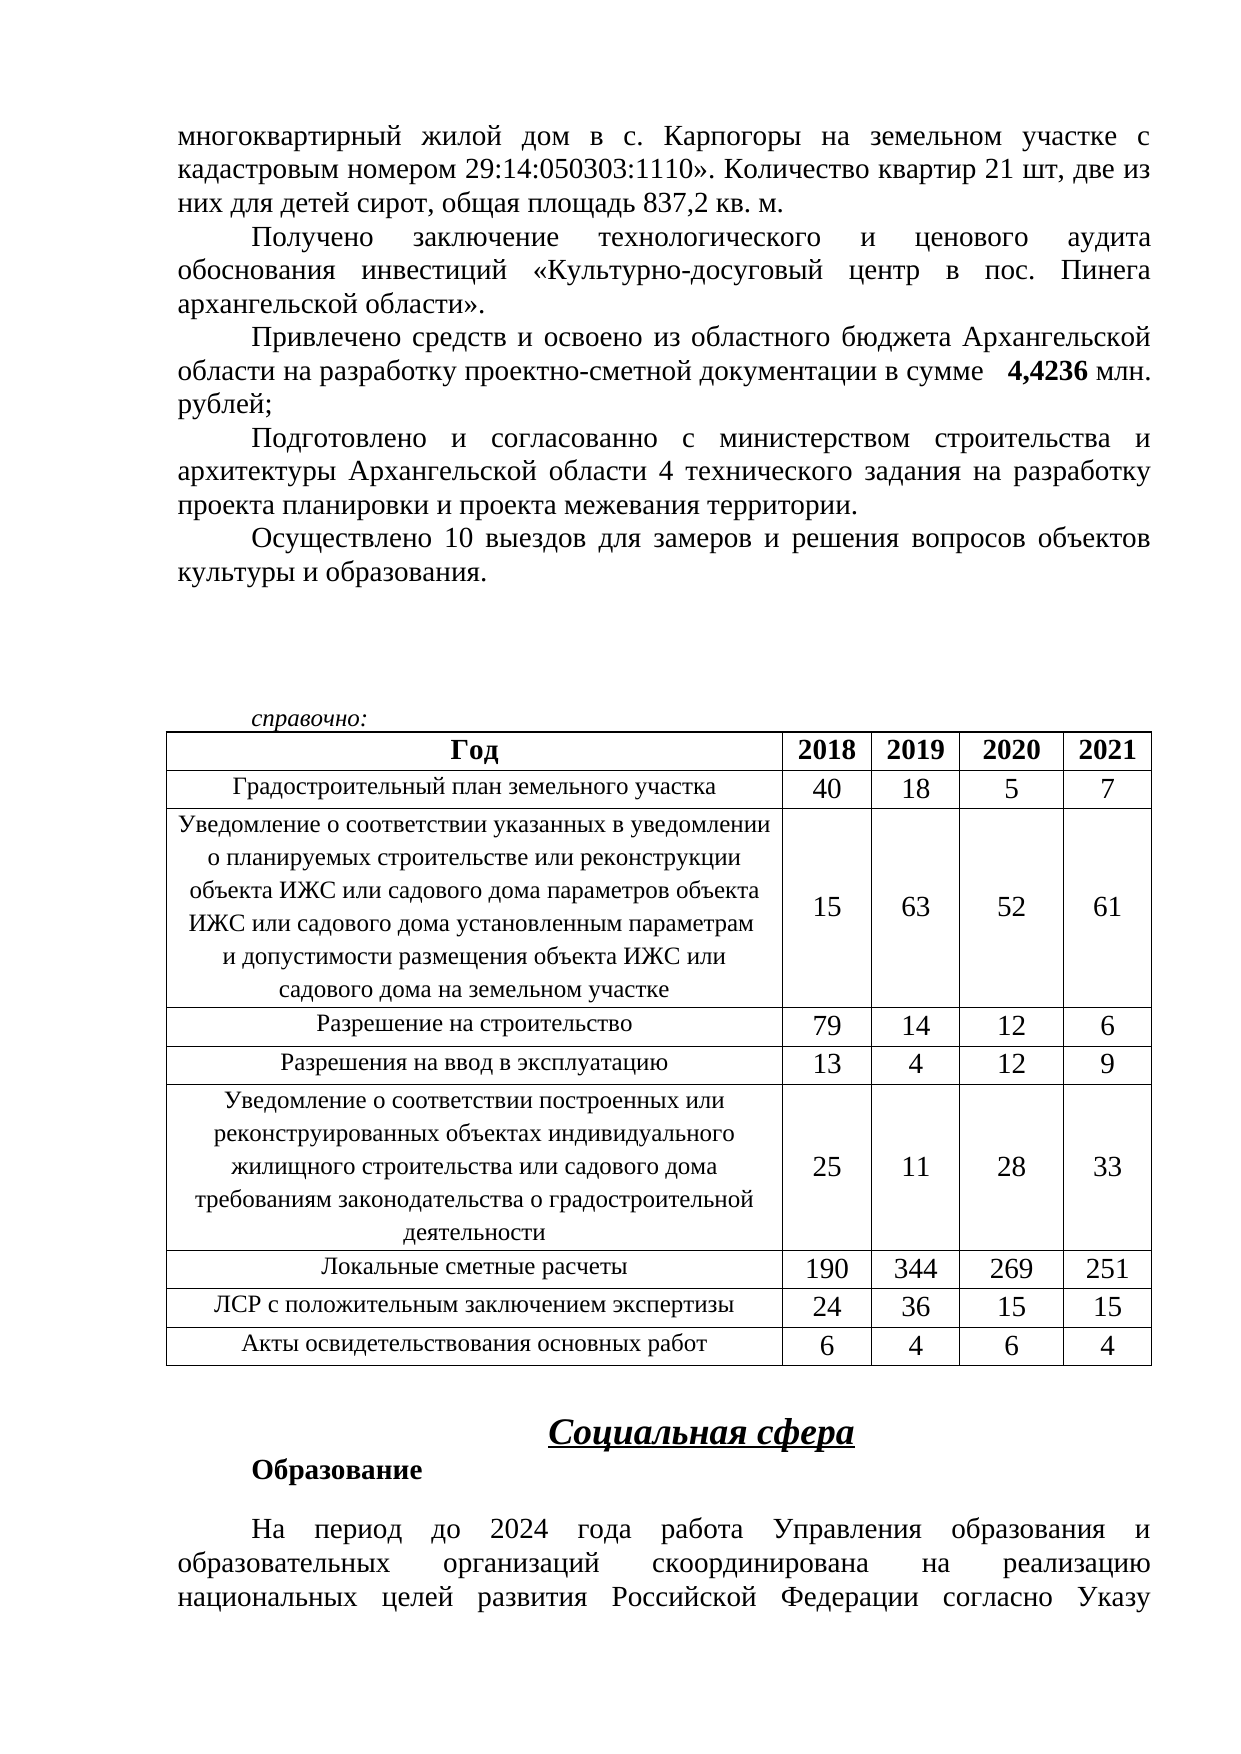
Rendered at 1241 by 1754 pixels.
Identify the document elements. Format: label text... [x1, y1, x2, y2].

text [177, 1512, 1152, 1612]
table_cell 61 [1064, 809, 1151, 1007]
table_cell 7 [1064, 771, 1151, 808]
table_cell 6 [1064, 1008, 1151, 1046]
table_header 2019 [872, 733, 959, 770]
table_header 2020 [960, 733, 1063, 770]
table_cell 344 [872, 1251, 959, 1288]
table_cell 33 [1064, 1085, 1151, 1250]
table_cell Локальные сметные расчеты [167, 1251, 782, 1288]
table_cell 4 [872, 1328, 959, 1365]
table_header 2018 [783, 733, 871, 770]
table_cell 6 [783, 1328, 871, 1365]
table_cell 12 [960, 1047, 1063, 1084]
text Образование [177, 1452, 1152, 1486]
table_cell Акты освидетельствования основных работ [167, 1328, 782, 1365]
table_cell 15 [1064, 1289, 1151, 1327]
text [177, 118, 1152, 219]
table_cell Уведомление о соответствии построенных или реконструированных объектах индивидуального жилищного строительства или садового дома требованиям законодательства о градостроительной деятельности [167, 1085, 782, 1250]
table_cell 28 [960, 1085, 1063, 1250]
text справочно: [177, 703, 1152, 731]
table_cell 36 [872, 1289, 959, 1327]
table_cell 24 [783, 1289, 871, 1327]
text Социальная сфера [177, 1409, 1152, 1452]
table_cell Уведомление о соответствии указанных в уведомлении о планируемых строительстве или реконструкции объекта ИЖС или садового дома параметров объекта ИЖС или садового дома установленным параметрам и допустимости размещения объекта ИЖС или садового дома на земельном участке [167, 809, 782, 1007]
table_cell Разрешения на ввод в эксплуатацию [167, 1047, 782, 1084]
table_cell 4 [1064, 1328, 1151, 1365]
table_cell 6 [960, 1328, 1063, 1365]
text Получено заключение технологического и ценового аудита обоснования инвестиций «Культурно-досуговый центр в пос. Пинега архангельской области». [177, 219, 1152, 319]
table_cell 63 [872, 809, 959, 1007]
text Осуществлено 10 выездов для замеров и решения вопросов объектов культуры и образования. [177, 521, 1152, 588]
table_cell 13 [783, 1047, 871, 1084]
table_cell 40 [783, 771, 871, 808]
table_cell 4 [872, 1047, 959, 1084]
table_cell 52 [960, 809, 1063, 1007]
table_cell 18 [872, 771, 959, 808]
table_cell 251 [1064, 1251, 1151, 1288]
table_cell 15 [783, 809, 871, 1007]
table_cell 14 [872, 1008, 959, 1046]
table_cell 12 [960, 1008, 1063, 1046]
table_cell 190 [783, 1251, 871, 1288]
table_cell 15 [960, 1289, 1063, 1327]
table_cell 5 [960, 771, 1063, 808]
table_cell 269 [960, 1251, 1063, 1288]
table_header 2021 [1064, 733, 1151, 770]
table_cell 25 [783, 1085, 871, 1250]
table_cell 79 [783, 1008, 871, 1046]
table_header Год [167, 733, 782, 770]
table_cell 9 [1064, 1047, 1151, 1084]
text Подготовлено и согласованно с министерством строительства и архитектуры Архангельской области 4 технического задания на разработку проекта планировки и проекта межевания территории. [177, 420, 1152, 521]
table_cell 11 [872, 1085, 959, 1250]
table_cell Градостроительный план земельного участка [167, 771, 782, 808]
table_cell Разрешение на строительство [167, 1008, 782, 1046]
text Привлечено средств и освоено из областного бюджета Архангельской области на разработку проектно-сметной документации в сумме 4,4236 млн. рублей; [177, 319, 1152, 420]
table_cell ЛСР с положительным заключением экспертизы [167, 1289, 782, 1327]
